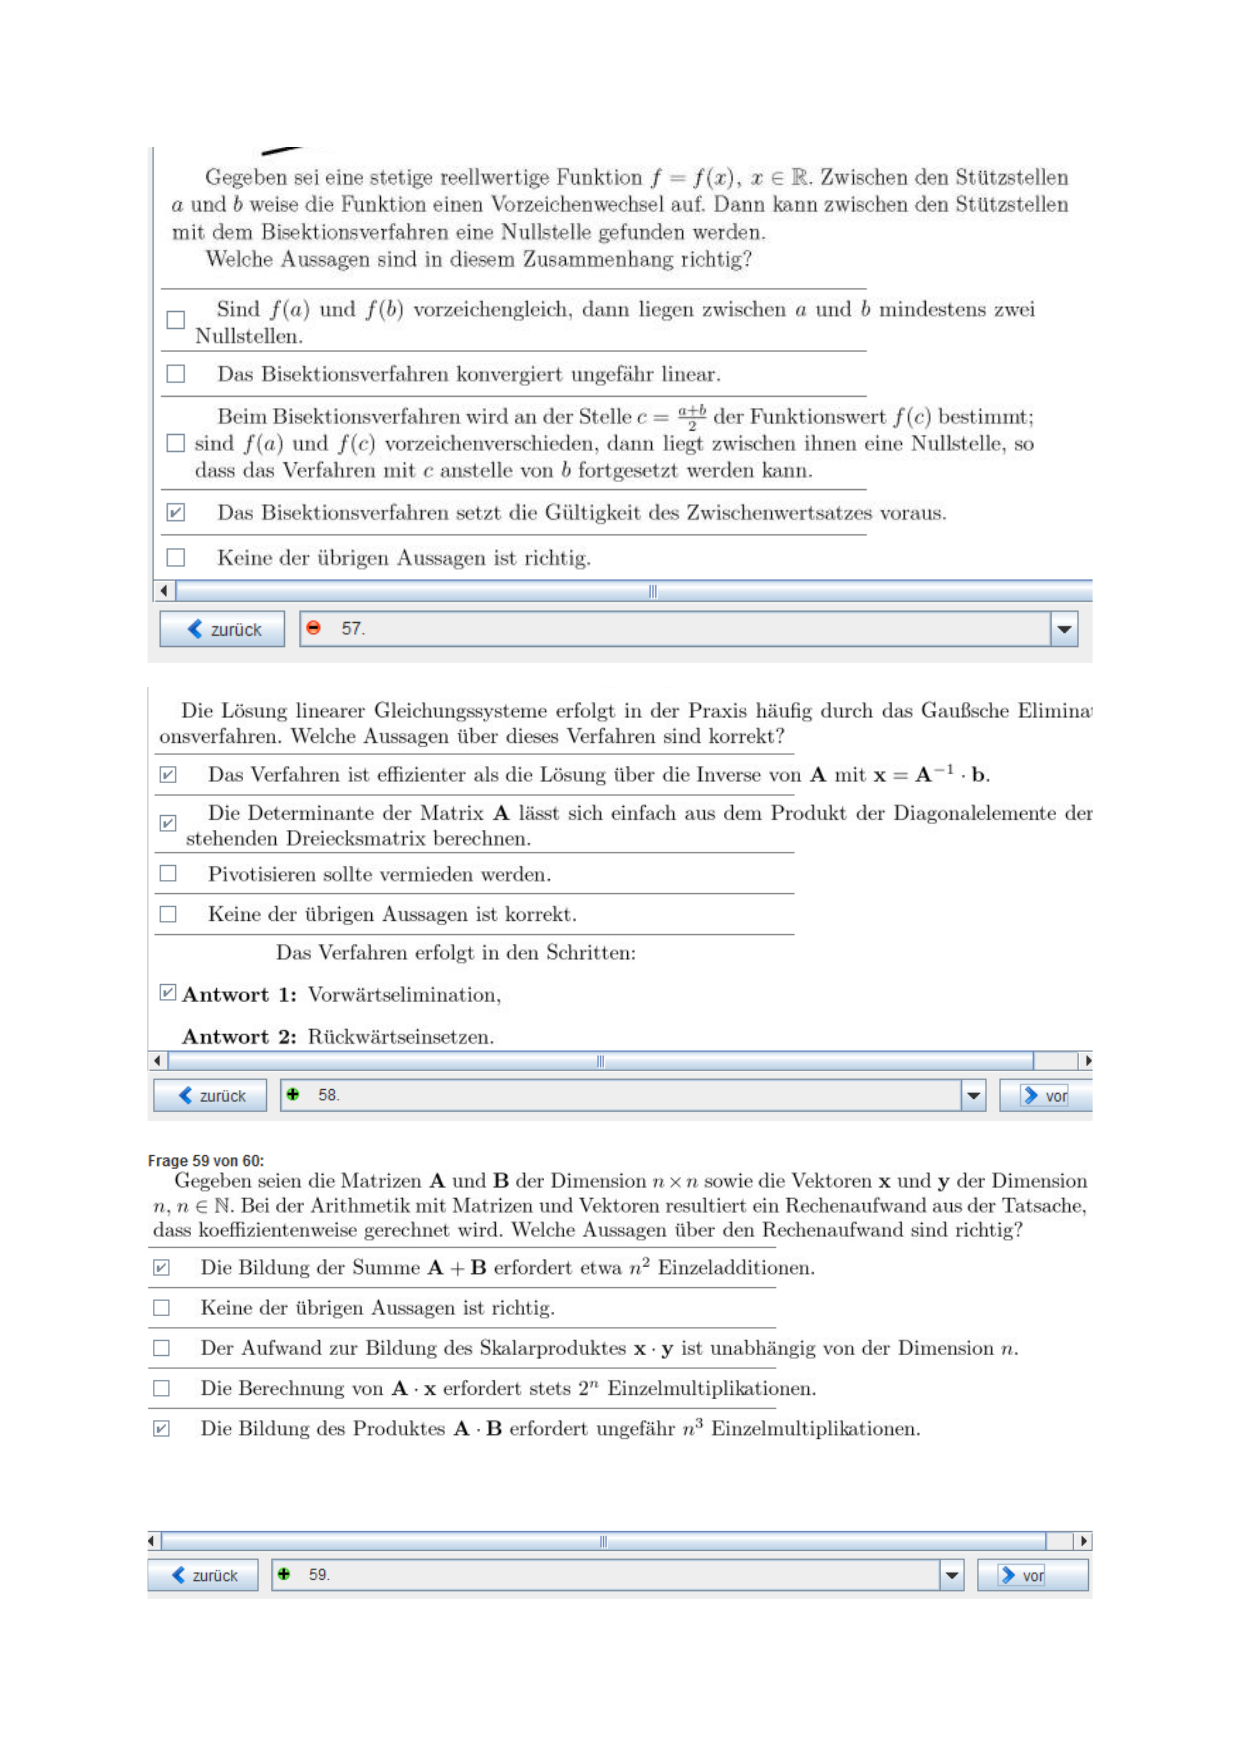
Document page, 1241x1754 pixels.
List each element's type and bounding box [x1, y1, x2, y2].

picture [147, 687, 1093, 1121]
picture [147, 147, 1093, 663]
picture [147, 1146, 1093, 1599]
